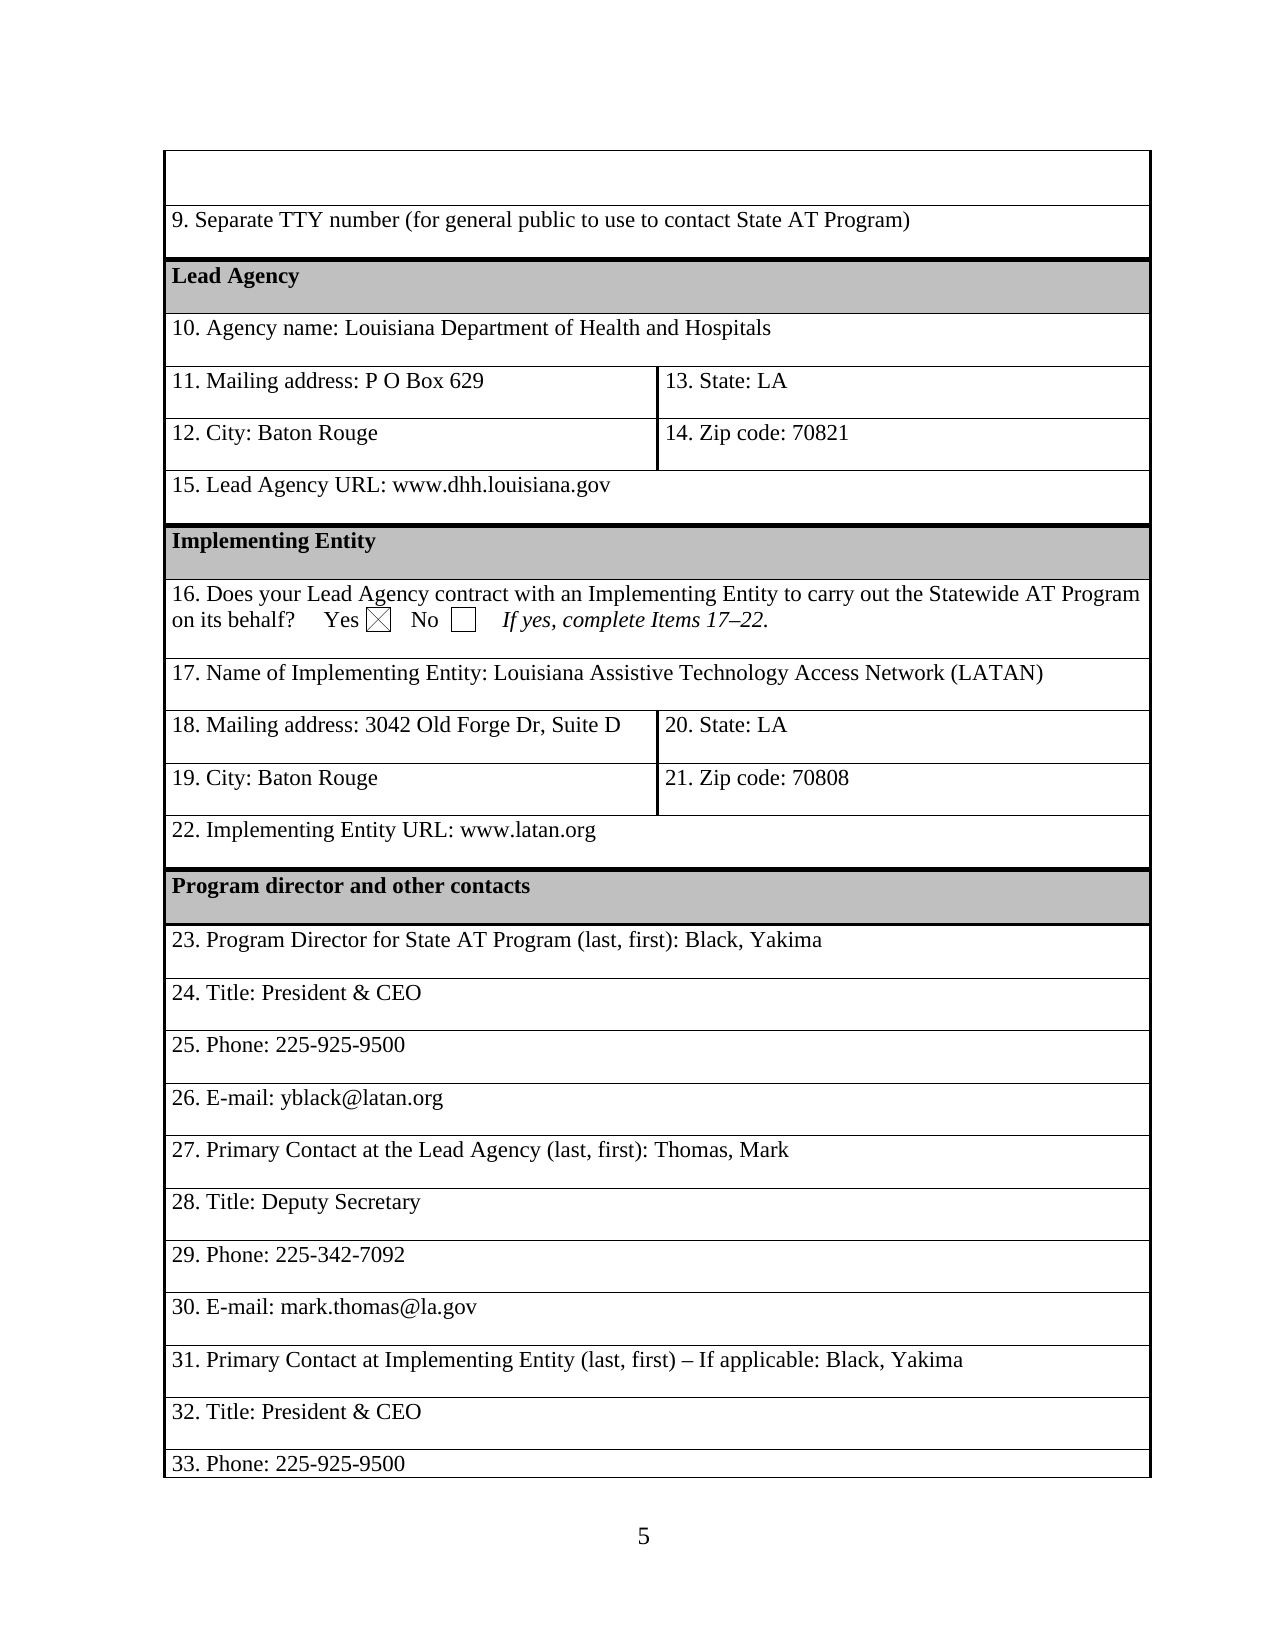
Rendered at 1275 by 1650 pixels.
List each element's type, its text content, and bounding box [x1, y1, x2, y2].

table_cell 25. Phone: 225-925-9500 [166, 1031, 1149, 1083]
table_cell 29. Phone: 225-342-7092 [166, 1241, 1149, 1292]
table_cell 16. Does your Lead Agency contract with an Implementing Entity to carry out the Statewide AT Program on its behalf? Yes No If yes, complete Items 17–22. [166, 580, 1149, 658]
table_cell Implementing Entity [166, 528, 1149, 579]
table_cell 27. Primary Contact at the Lead Agency (last, first): Thomas, Mark [166, 1136, 1149, 1187]
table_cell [166, 1450, 1149, 1477]
table_cell 24. Title: President & CEO [166, 979, 1149, 1030]
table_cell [166, 151, 1149, 205]
table_cell 26. E-mail: yblack@latan.org [166, 1084, 1149, 1135]
table_cell 31. Primary Contact at Implementing Entity (last, first) – If applicable: Black, Yakima [166, 1346, 1149, 1397]
table_cell 23. Program Director for State AT Program (last, first): Black, Yakima [166, 926, 1149, 978]
table_cell 30. E-mail: mark.thomas@la.gov [166, 1293, 1149, 1344]
table_cell 21. Zip code: 70808 [659, 764, 1149, 815]
table_cell 18. Mailing address: 3042 Old Forge Dr, Suite D [166, 711, 656, 762]
table_cell 20. State: LA [659, 711, 1149, 762]
table_cell 11. Mailing address: P O Box 629 [166, 367, 656, 418]
table_cell Program director and other contacts [166, 872, 1149, 923]
table_cell 28. Title: Deputy Secretary [166, 1189, 1149, 1240]
table_cell 9. Separate TTY number (for general public to use to contact State AT Program) [166, 206, 1149, 257]
table_cell 12. City: Baton Rouge [166, 419, 656, 470]
table_cell 19. City: Baton Rouge [166, 764, 656, 815]
table_cell 14. Zip code: 70821 [659, 419, 1149, 470]
table_cell 10. Agency name: Louisiana Department of Health and Hospitals [166, 314, 1149, 366]
table_cell 15. Lead Agency URL: www.dhh.louisiana.gov [166, 471, 1149, 523]
table_cell 32. Title: President & CEO [166, 1398, 1149, 1449]
table_cell 17. Name of Implementing Entity: Louisiana Assistive Technology Access Network (LATAN) [166, 659, 1149, 710]
table_cell Lead Agency [166, 262, 1149, 313]
table_cell 22. Implementing Entity URL: www.latan.org [166, 816, 1149, 867]
table_cell 13. State: LA [659, 367, 1149, 418]
